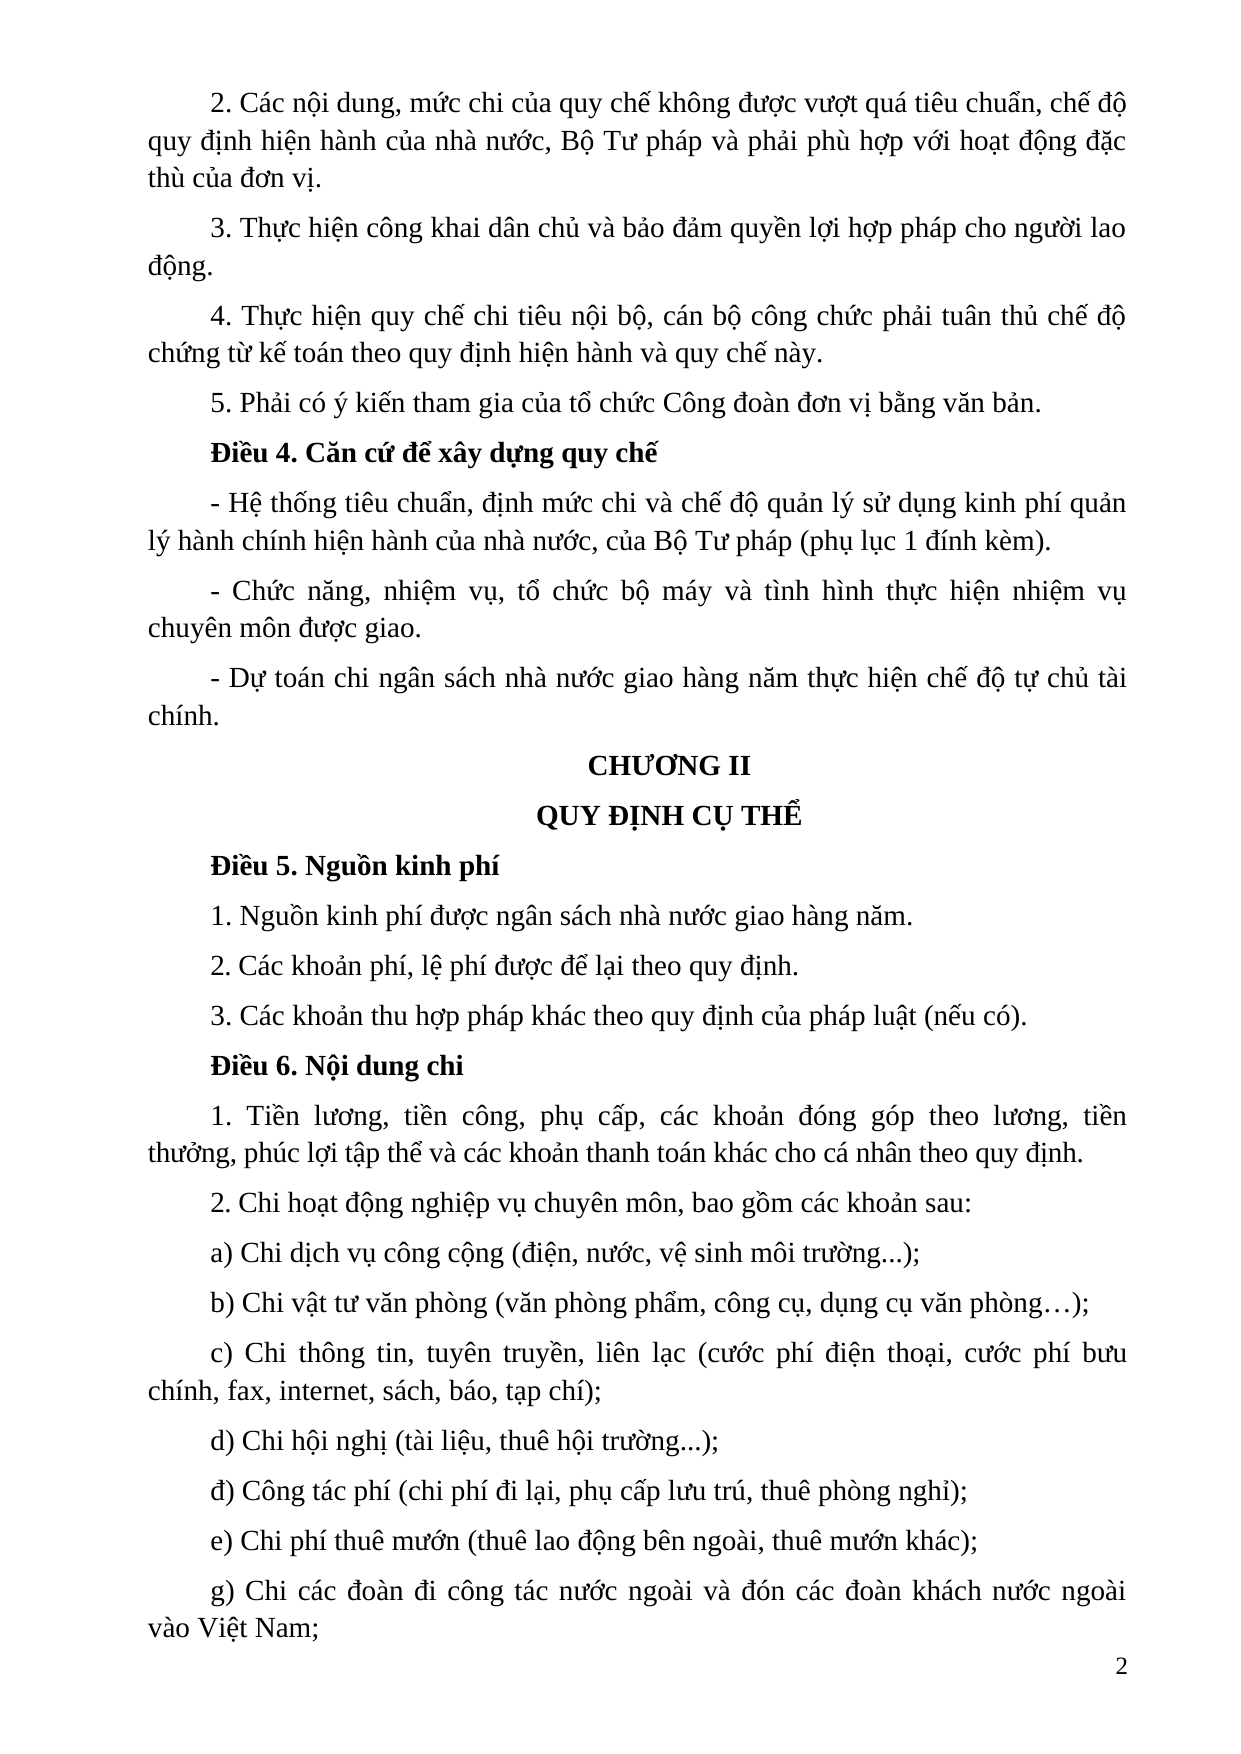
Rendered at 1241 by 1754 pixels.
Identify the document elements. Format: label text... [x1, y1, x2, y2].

text 3. Thực hiện công khai dân chủ và bảo đảm quyền lợi hợp pháp cho người lao động. [148, 208, 1128, 283]
text Điều 6. Nội dung chi [148, 1045, 1128, 1083]
text d) Chi hội nghị (tài liệu, thuê hội trường...); [148, 1420, 1128, 1458]
text 1. Nguồn kinh phí được ngân sách nhà nước giao hàng năm. [148, 895, 1128, 933]
text c) Chi thông tin, tuyên truyền, liên lạc (cước phí điện thoại, cước phí bưu chính, fax, internet, sách, báo, tạp chí); [148, 1333, 1128, 1408]
text - Dự toán chi ngân sách nhà nước giao hàng năm thực hiện chế độ tự chủ tài chính. [148, 658, 1128, 733]
text Điều 4. Căn cứ để xây dựng quy chế [148, 433, 1128, 470]
text - Hệ thống tiêu chuẩn, định mức chi và chế độ quản lý sử dụng kinh phí quản lý hành chính hiện hành của nhà nước, của Bộ Tư pháp (phụ lục 1 đính kèm). [148, 483, 1128, 558]
text 3. Các khoản thu hợp pháp khác theo quy định của pháp luật (nếu có). [148, 995, 1128, 1033]
text b) Chi vật tư văn phòng (văn phòng phẩm, công cụ, dụng cụ văn phòng…); [148, 1283, 1128, 1320]
text 2. Các khoản phí, lệ phí được để lại theo quy định. [148, 945, 1128, 983]
text a) Chi dịch vụ công cộng (điện, nước, vệ sinh môi trường...); [148, 1233, 1128, 1270]
text CHƯƠNG II [148, 745, 1128, 783]
text 4. Thực hiện quy chế chi tiêu nội bộ, cán bộ công chức phải tuân thủ chế độ chứng từ kế toán theo quy định hiện hành và quy chế này. [148, 295, 1128, 370]
text e) Chi phí thuê mướn (thuê lao động bên ngoài, thuê mướn khác); [148, 1520, 1128, 1558]
text g) Chi các đoàn đi công tác nước ngoài và đón các đoàn khách nước ngoài vào Việt Nam; [148, 1570, 1128, 1645]
text - Chức năng, nhiệm vụ, tổ chức bộ máy và tình hình thực hiện nhiệm vụ chuyên môn được giao. [148, 570, 1128, 645]
text QUY ĐỊNH CỤ THỂ [148, 795, 1128, 833]
text 2. Các nội dung, mức chi của quy chế không được vượt quá tiêu chuẩn, chế độ quy định hiện hành của nhà nước, Bộ Tư pháp và phải phù hợp với hoạt động đặc thù của đơn vị. [148, 83, 1128, 195]
text đ) Công tác phí (chi phí đi lại, phụ cấp lưu trú, thuê phòng nghỉ); [148, 1470, 1128, 1508]
text 2. Chi hoạt động nghiệp vụ chuyên môn, bao gồm các khoản sau: [148, 1183, 1128, 1220]
text 5. Phải có ý kiến tham gia của tổ chức Công đoàn đơn vị bằng văn bản. [148, 383, 1128, 420]
text 1. Tiền lương, tiền công, phụ cấp, các khoản đóng góp theo lương, tiền thưởng, phúc lợi tập thể và các khoản thanh toán khác cho cá nhân theo quy định. [148, 1095, 1128, 1170]
text Điều 5. Nguồn kinh phí [148, 845, 1128, 883]
